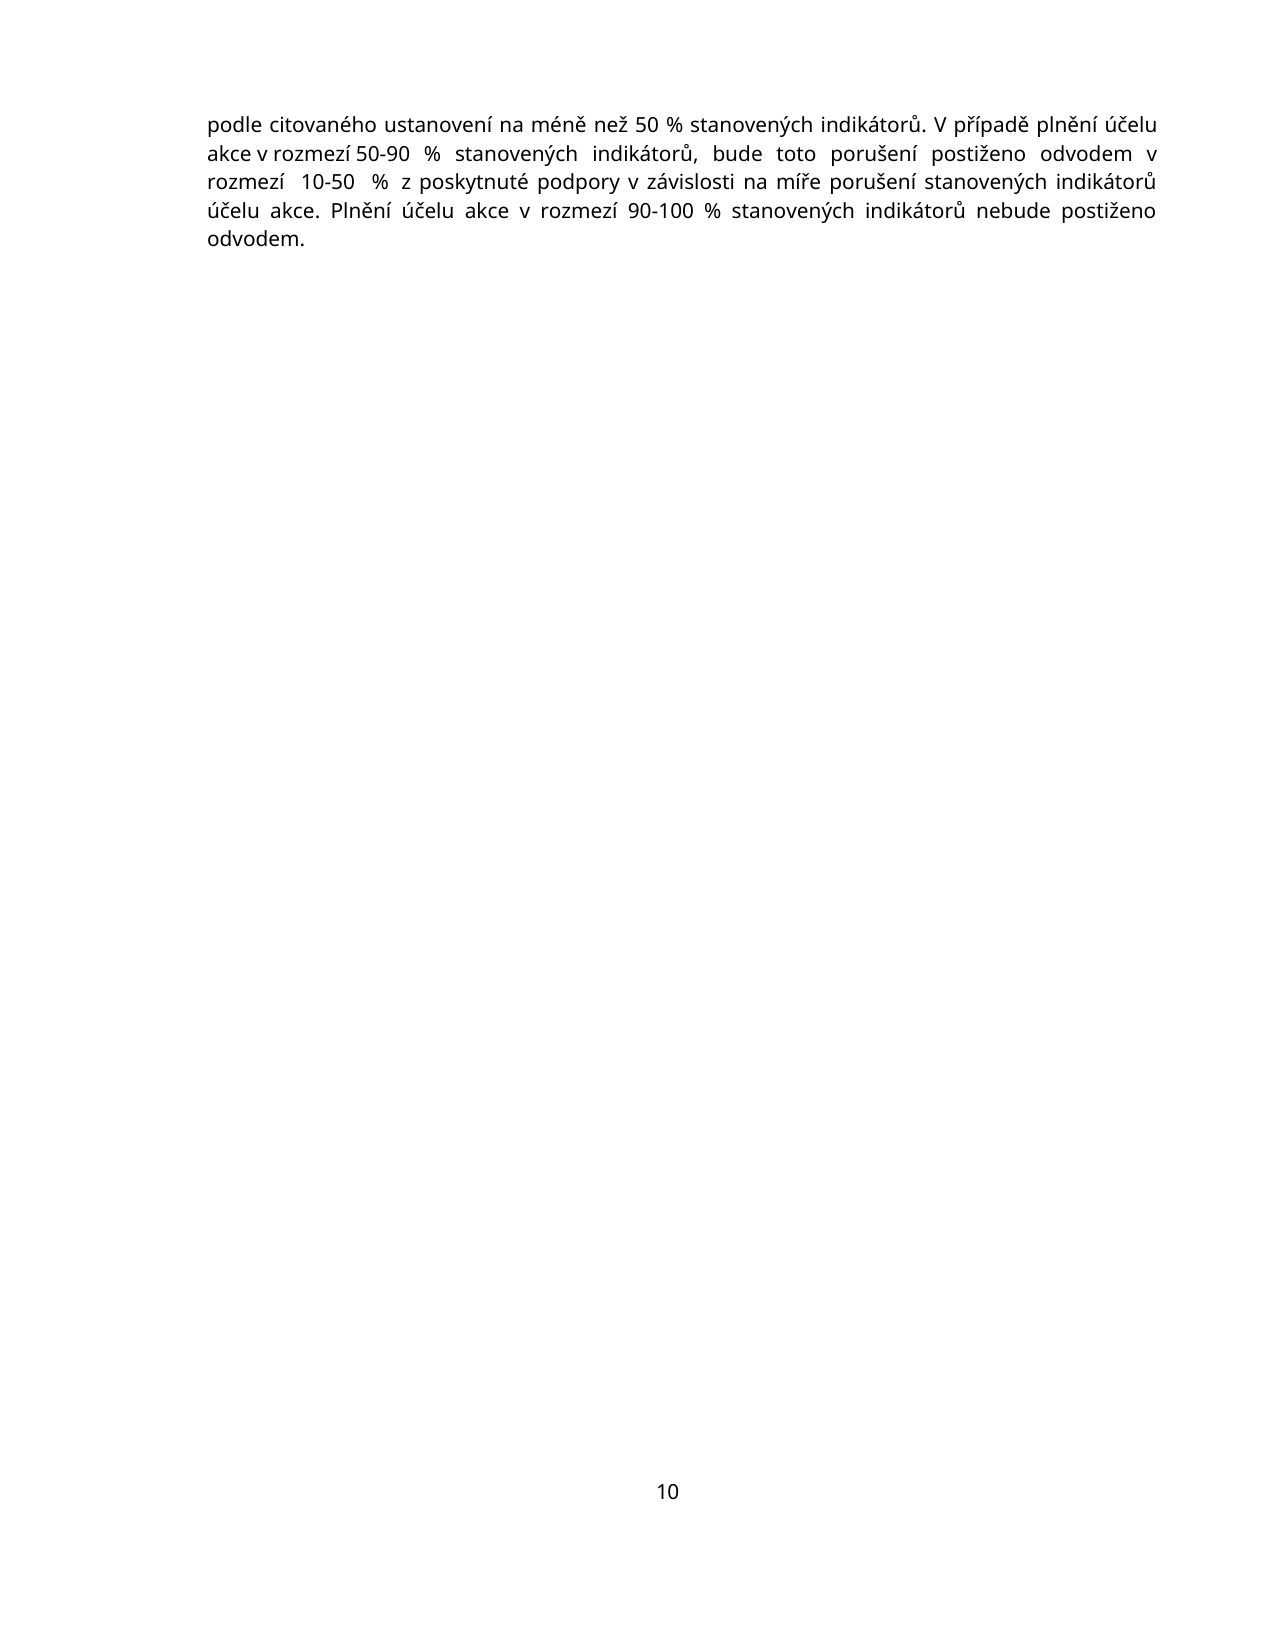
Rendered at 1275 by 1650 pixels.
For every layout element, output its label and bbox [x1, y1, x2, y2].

list [177, 110, 1157, 253]
